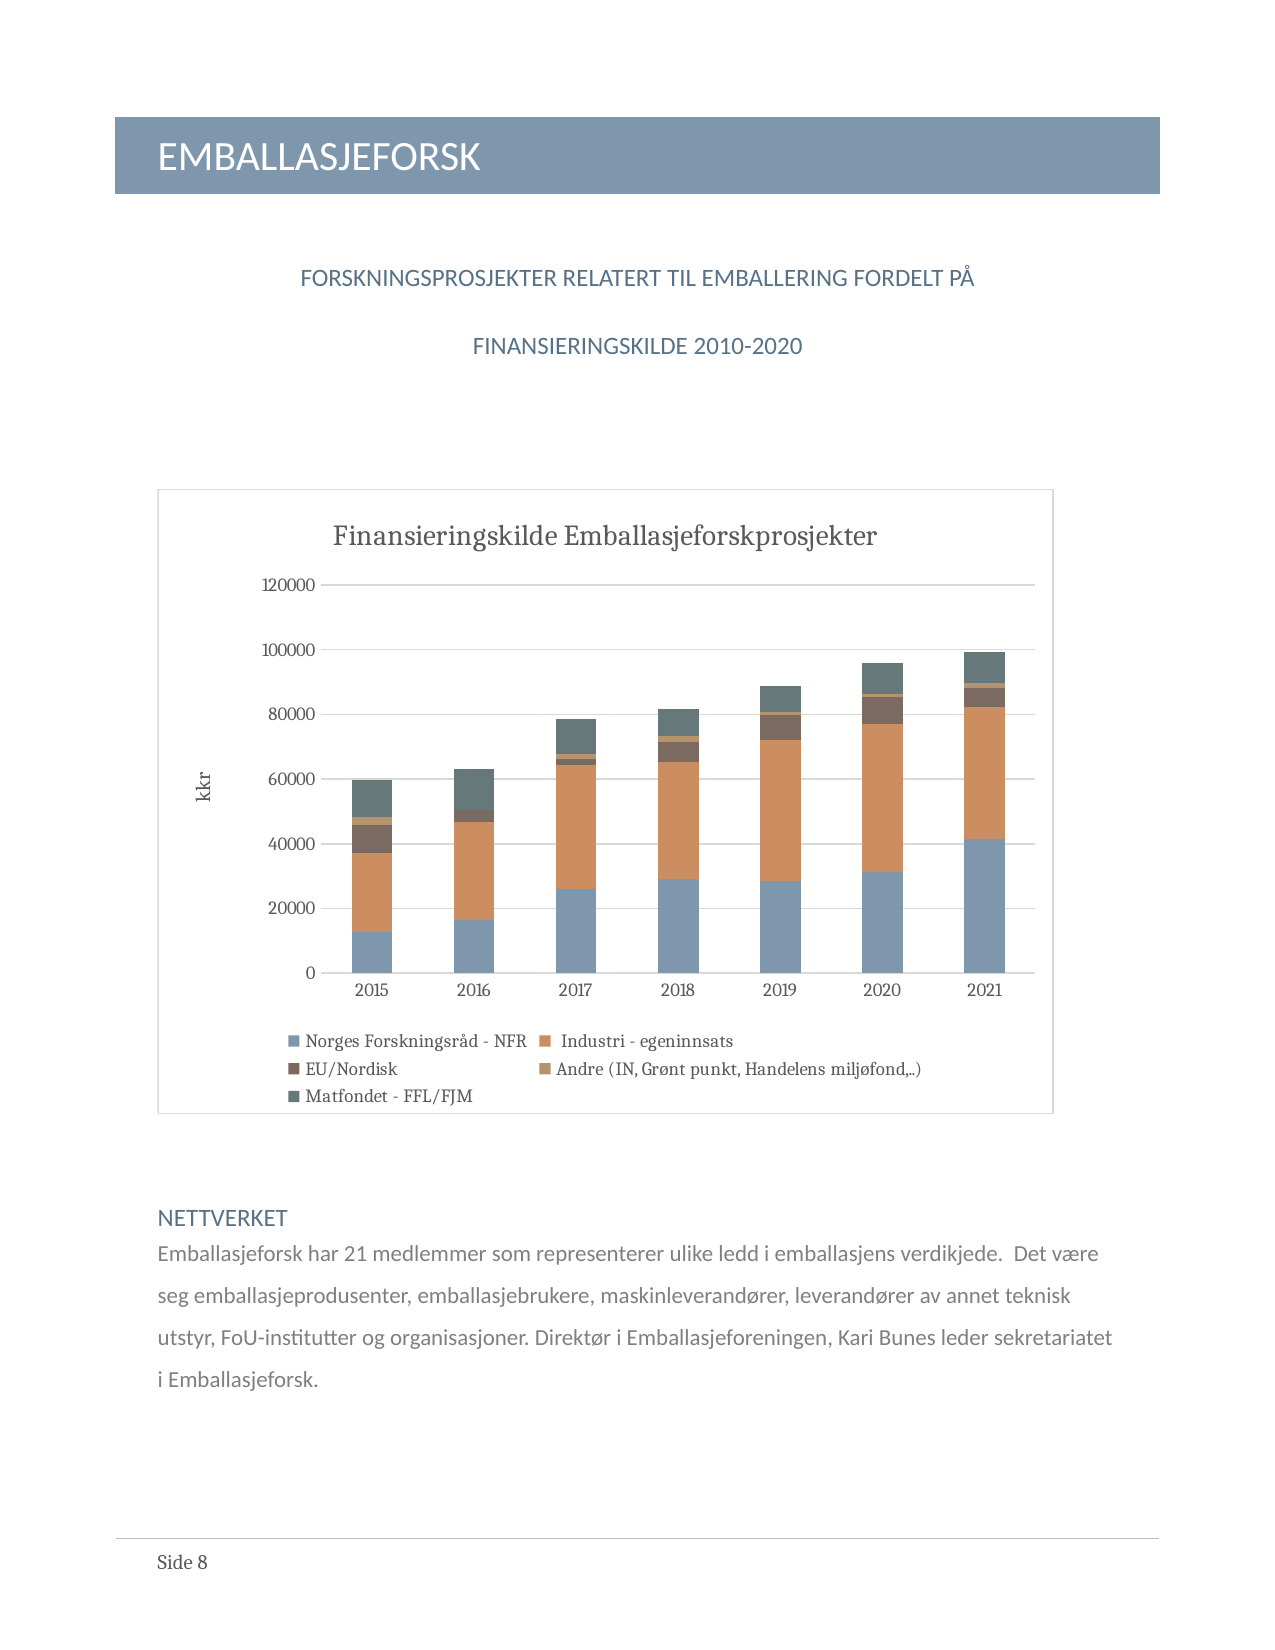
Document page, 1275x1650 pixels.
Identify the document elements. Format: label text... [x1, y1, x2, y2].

subtitle finansieringskilde 2010-2020 [157, 331, 1117, 392]
text Emballasjeforsk har 21 medlemmer som representerer ulike ledd i emballasjens verdikjede. Det være seg emballasjeprodusenter, emballasjebrukere, maskinleverandører, leverandører av annet teknisk utstyr, FoU-institutter og organisasjoner. Direktør i Emballasjeforeningen, Kari Bunes leder sekretariatet i Emballasjeforsk. [157, 1239, 1117, 1393]
subtitle forskningsprosjekter relatert til emballering fordelt på [157, 262, 1117, 293]
subtitle nettverket [157, 1202, 1117, 1233]
